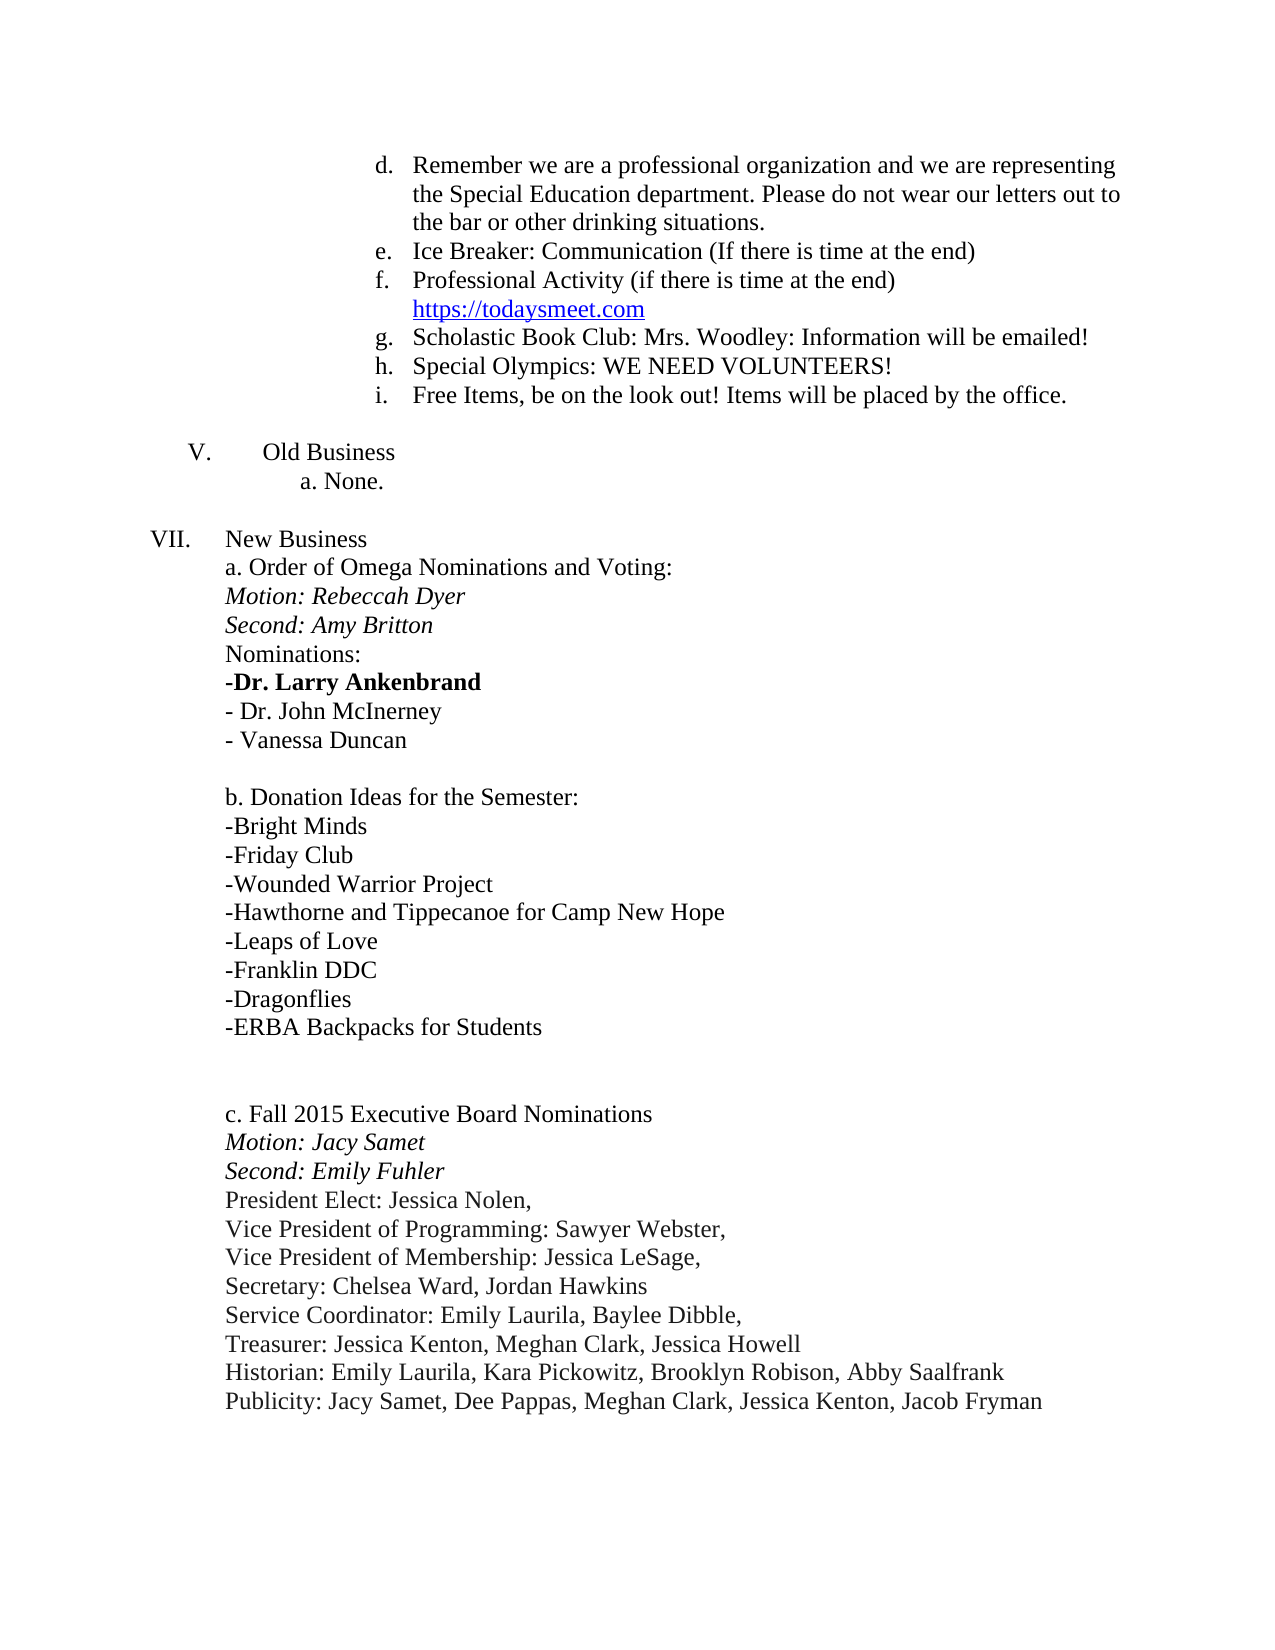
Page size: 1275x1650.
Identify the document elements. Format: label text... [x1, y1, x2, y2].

text -Friday Club [150, 840, 1125, 869]
list Professional Activity (if there is time at the end) https://todaysmeet.com [375, 265, 1125, 322]
list a. None. [300, 466, 1125, 524]
text Secretary: Chelsea Ward, Jordan Hawkins [150, 1271, 1125, 1300]
text -Leaps of Love [150, 926, 1125, 955]
text VII. New Business a. Order of Omega Nominations and Voting: Motion: Rebeccah Dyer Second: Amy Britton Nominations: -Dr. Larry Ankenbrand - Dr. John McInerney - Vanessa Duncan [150, 524, 1125, 754]
text Historian: Emily Laurila, Kara Pickowitz, Brooklyn Robison, Abby Saalfrank [150, 1357, 1125, 1386]
text -Wounded Warrior Project [150, 869, 1125, 897]
list Ice Breaker: Communication (If there is time at the end) [375, 236, 1125, 265]
text Publicity: Jacy Samet, Dee Pappas, Meghan Clark, Jessica Kenton, Jacob Fryman [150, 1386, 1125, 1415]
list Remember we are a professional organization and we are representing the Special Education department. Please do not wear our letters out to the bar or other drinking situations. [375, 150, 1125, 236]
list Old Business [187, 437, 1125, 466]
text -ERBA Backpacks for Students c. Fall 2015 Executive Board Nominations Motion: Jacy Samet Second: Emily Fuhler President Elect: Jessica Nolen, [150, 1012, 1125, 1214]
list Free Items, be on the look out! Items will be placed by the office. [375, 380, 1125, 409]
text Treasurer: Jessica Kenton, Meghan Clark, Jessica Howell [150, 1329, 1125, 1357]
text -Dragonflies [150, 984, 1125, 1012]
text -Hawthorne and Tippecanoe for Camp New Hope [150, 897, 1125, 926]
text Vice President of Membership: Jessica LeSage, [150, 1242, 1125, 1271]
text -Bright Minds [150, 811, 1125, 840]
list Scholastic Book Club: Mrs. Woodley: Information will be emailed! [375, 322, 1125, 351]
text Vice President of Programming: Sawyer Webster, [150, 1214, 1125, 1242]
text Service Coordinator: Emily Laurila, Baylee Dibble, [150, 1300, 1125, 1329]
list Special Olympics: WE NEED VOLUNTEERS! [375, 351, 1125, 380]
text b. Donation Ideas for the Semester: [150, 782, 1125, 811]
text -Franklin DDC [150, 955, 1125, 984]
